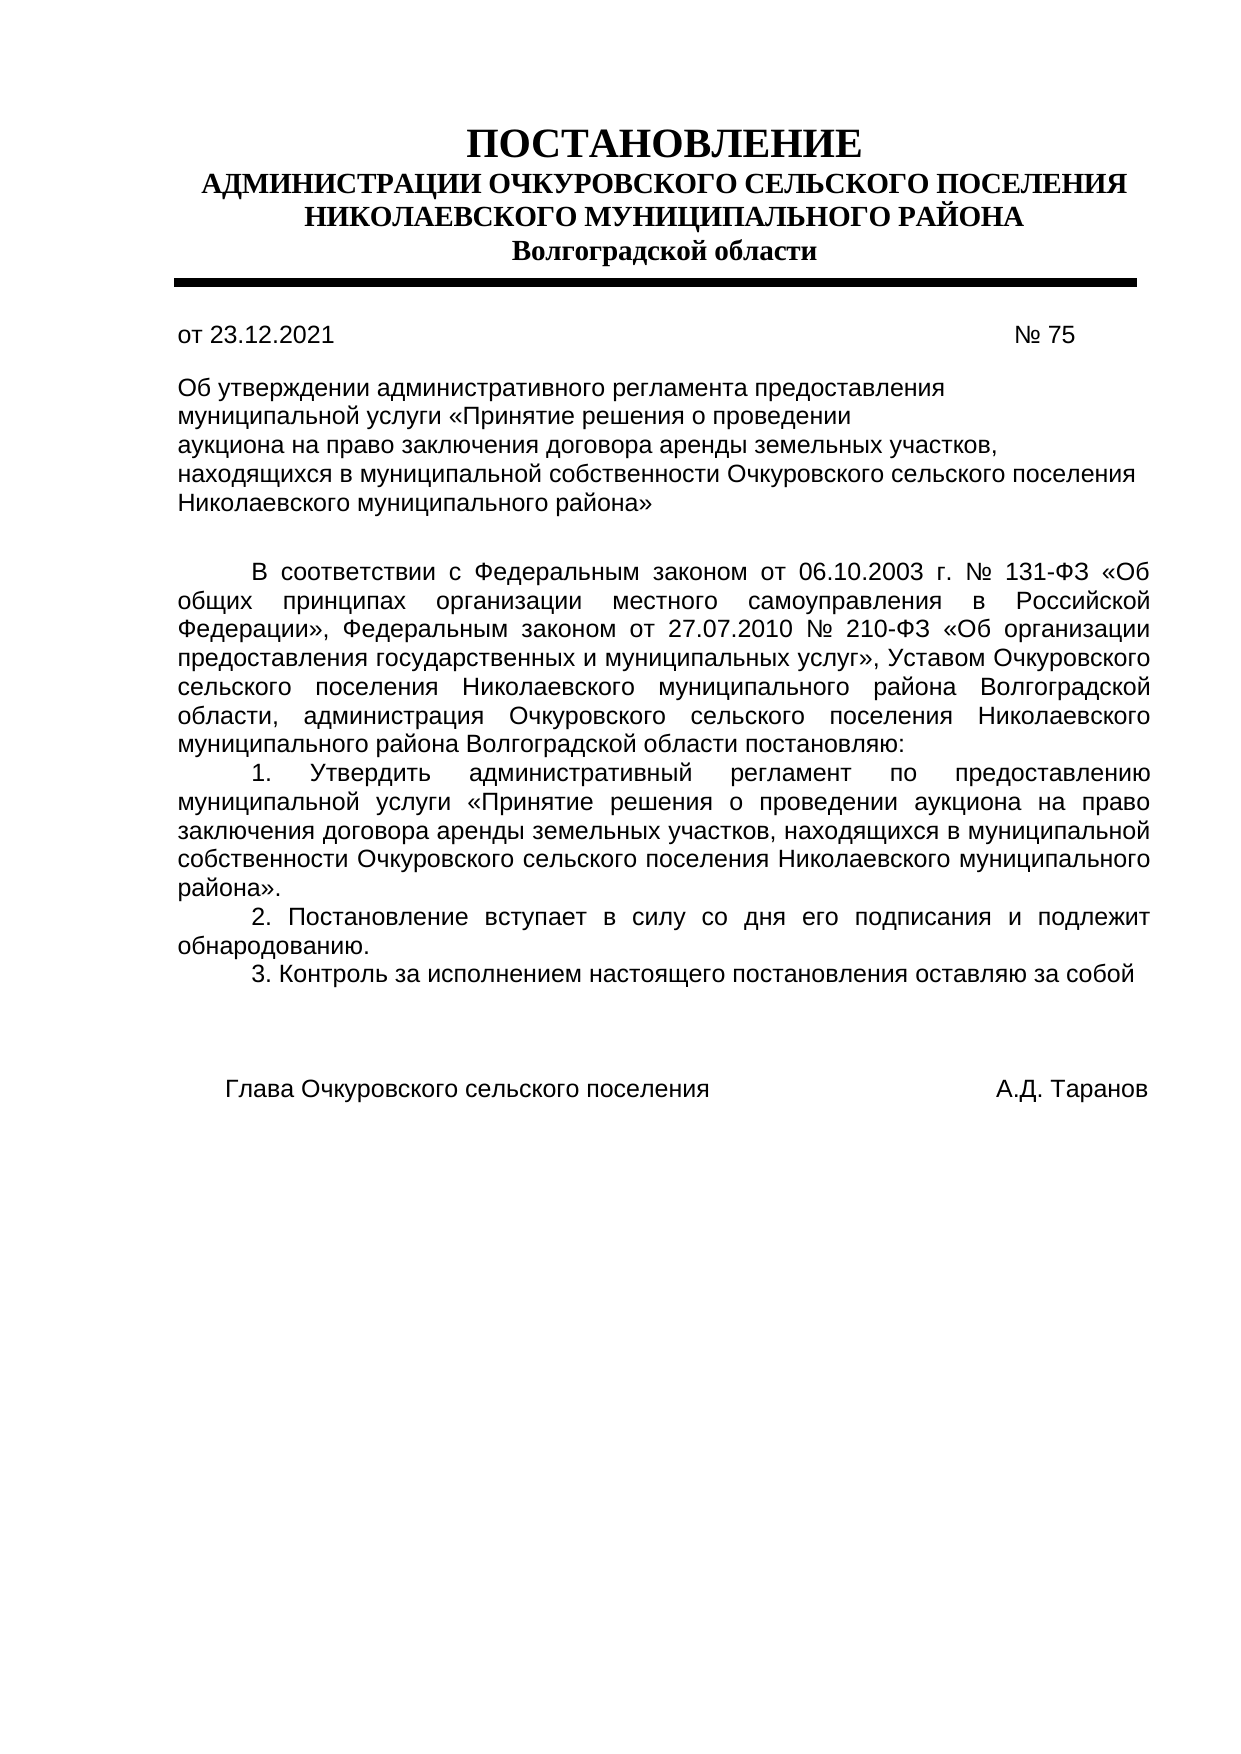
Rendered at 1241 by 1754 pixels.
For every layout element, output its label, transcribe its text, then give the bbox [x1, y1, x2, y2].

text 3. Контроль за исполнением настоящего постановления оставляю за собой [177, 959, 1152, 988]
text аукциона на право заключения договора аренды земельных участков, [177, 430, 1152, 459]
table_header Глава Очкуровского сельского поселения [133, 1075, 823, 1103]
text муниципальной услуги «Принятие решения о проведении [177, 401, 1152, 430]
text В соответствии с Федеральным законом от 06.10.2003 г. № 131-ФЗ «Об общих принципах организации местного самоуправления в Российской Федерации», Федеральным законом от 27.07.2010 № 210-ФЗ «Об организации предоставления государственных и муниципальных услуг», Уставом Очкуровского сельского поселения Николаевского муниципального района Волгоградской области, администрация Очкуровского сельского поселения Николаевского муниципального района Волгоградской области постановляю: [177, 557, 1152, 758]
table_header А.Д. Таранов [823, 1075, 1222, 1103]
text ПОСТАНОВЛЕНИЕ [177, 118, 1152, 166]
text АДМИНИСТРАЦИИ ОЧКУРОВСКОГО СЕЛЬСКОГО ПОСЕЛЕНИЯ [177, 166, 1152, 199]
text 2. Постановление вступает в силу со дня его подписания и подлежит обнародованию. [177, 902, 1152, 959]
text Волгоградской области [177, 233, 1152, 267]
text Об утверждении административного регламента предоставления [177, 372, 1152, 401]
text НИКОЛАЕВСКОГО МУНИЦИПАЛЬНОГО РАЙОНА [177, 199, 1152, 233]
text от 23.12.2021 № 75 [177, 320, 1152, 348]
text 1. Утвердить административный регламент по предоставлению муниципальной услуги «Принятие решения о проведении аукциона на право заключения договора аренды земельных участков, находящихся в муниципальной собственности Очкуровского сельского поселения Николаевского муниципального района». [177, 758, 1152, 902]
text находящихся в муниципальной собственности Очкуровского сельского поселения Николаевского муниципального района» [177, 459, 1152, 516]
